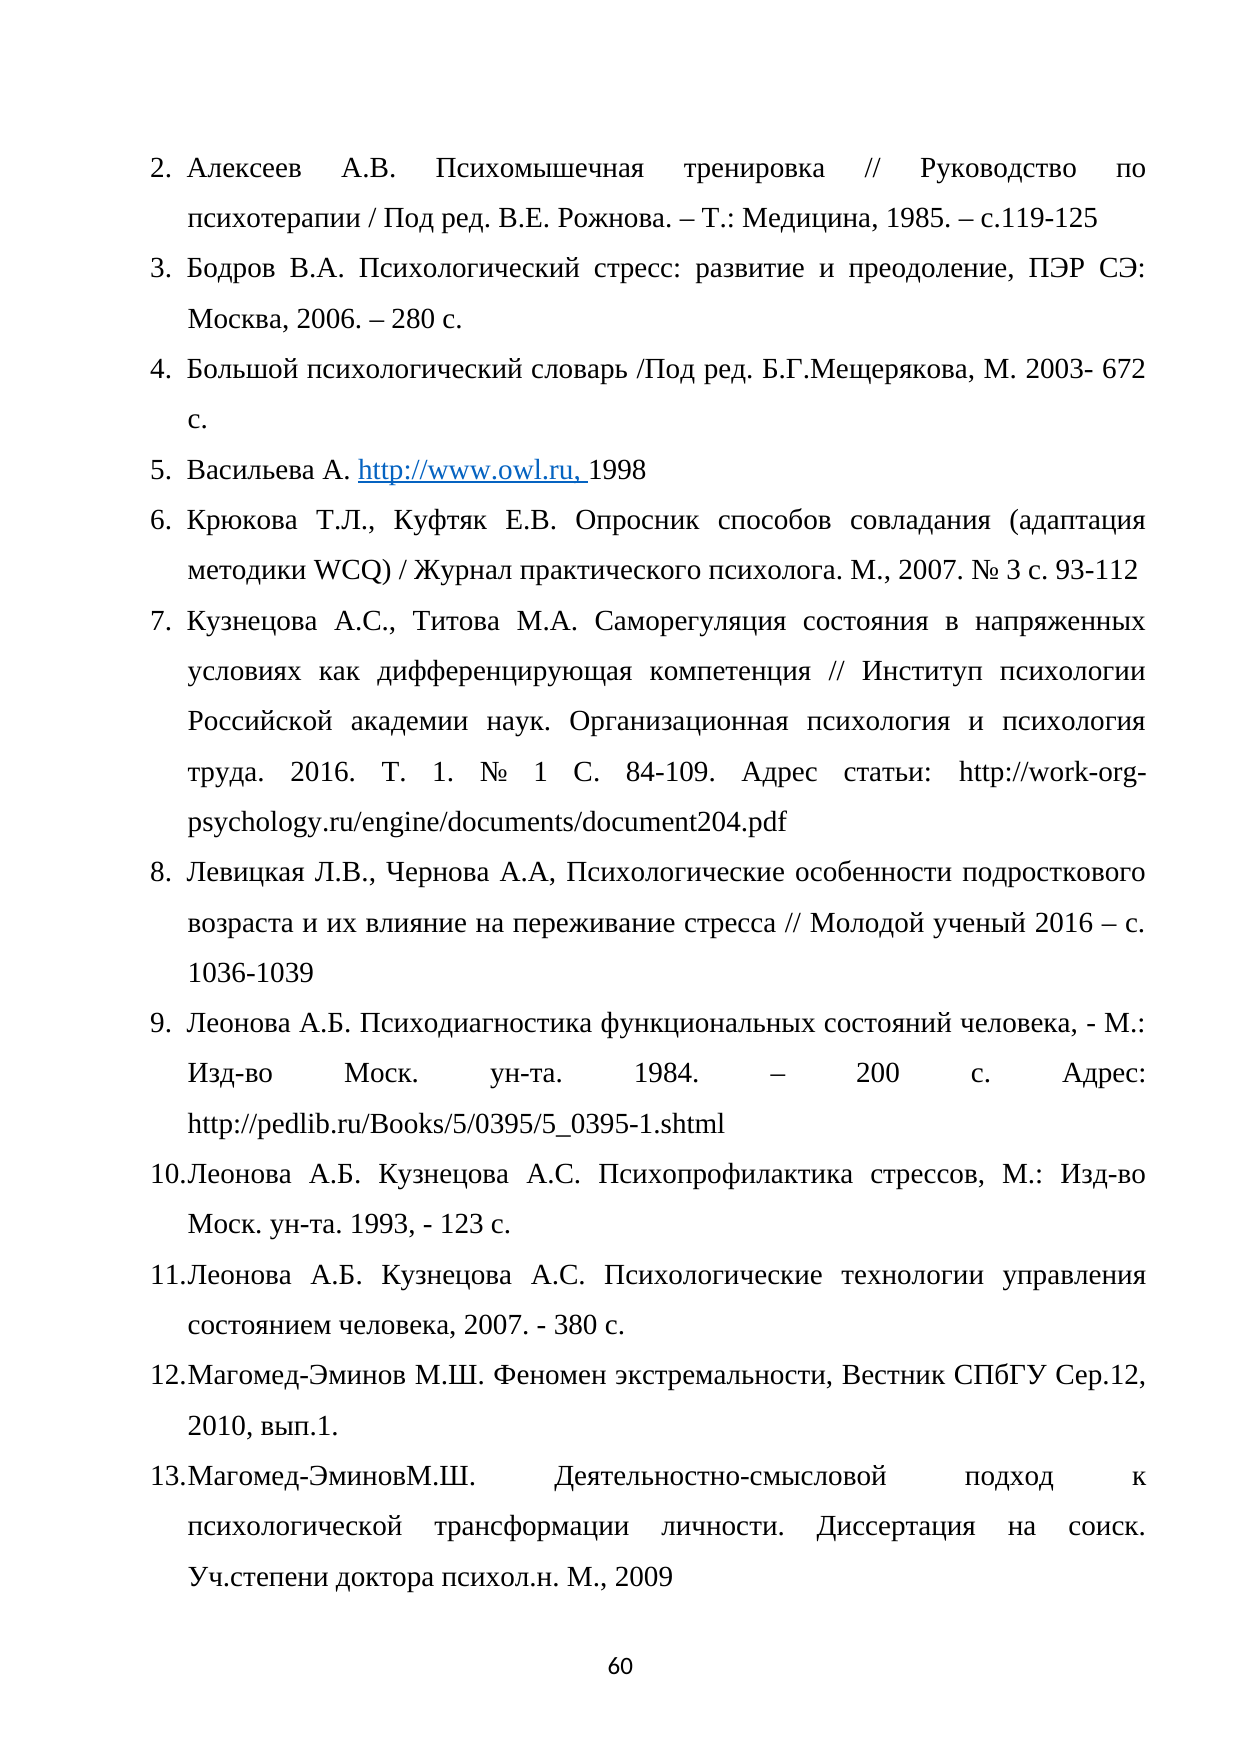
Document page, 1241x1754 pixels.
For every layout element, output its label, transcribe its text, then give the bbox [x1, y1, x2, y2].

list Леонова А.Б. Психодиагностика функциональных состояний человека, - М.: Изд-во Моск. ун-та. 1984. – 200 с. Адрес: http://pedlib.ru/Books/5/0395/5_0395-1.shtml [150, 1005, 1147, 1139]
list Леонова А.Б. Кузнецова А.С. Психологические технологии управления состоянием человека, 2007. - 380 с. [150, 1257, 1147, 1341]
list Кузнецова А.С., Титова М.А. Саморегуляция состояния в напряженных условиях как дифференцирующая компетенция // Институп психологии Российской академии наук. Организационная психология и психология труда. 2016. Т. 1. № 1 С. 84-109. Адрес статьи: http://work-org-psychology.ru/engine/documents/document204.pdf [150, 603, 1147, 838]
list Бодров В.А. Психологический стресс: развитие и преодоление, ПЭР СЭ: Москва, 2006. – 280 с. [150, 251, 1147, 334]
list Крюкова Т.Л., Куфтяк Е.В. Опросник способов совладания (адаптация методики WCQ) / Журнал практического психолога. М., 2007. № 3 с. 93-112 [150, 502, 1147, 586]
list Левицкая Л.В., Чернова А.А, Психологические особенности подросткового возраста и их влияние на переживание стресса // Молодой ученый 2016 – с. 1036-1039 [150, 854, 1147, 988]
list Большой психологический словарь /Под ред. Б.Г.Мещерякова, М. 2003- 672 с. [150, 351, 1147, 435]
list Леонова А.Б. Кузнецова А.С. Психопрофилактика стрессов, М.: Изд-во Моск. ун-та. 1993, - 123 с. [150, 1156, 1147, 1240]
list Васильева А. http://www.owl.ru, 1998 [150, 452, 1147, 485]
list Алексеев А.В. Психомышечная тренировка // Руководство по психотерапии / Под ред. В.Е. Рожнова. – Т.: Медицина, 1985. – с.119-125 [150, 150, 1147, 234]
list Магомед-ЭминовМ.Ш. Деятельностно-смысловой подход к психологической трансформации личности. Диссертация на соиск. Уч.степени доктора психол.н. М., 2009 [150, 1458, 1147, 1592]
list Магомед-Эминов М.Ш. Феномен экстремальности, Вестник СПбГУ Сер.12, 2010, вып.1. [150, 1357, 1147, 1441]
